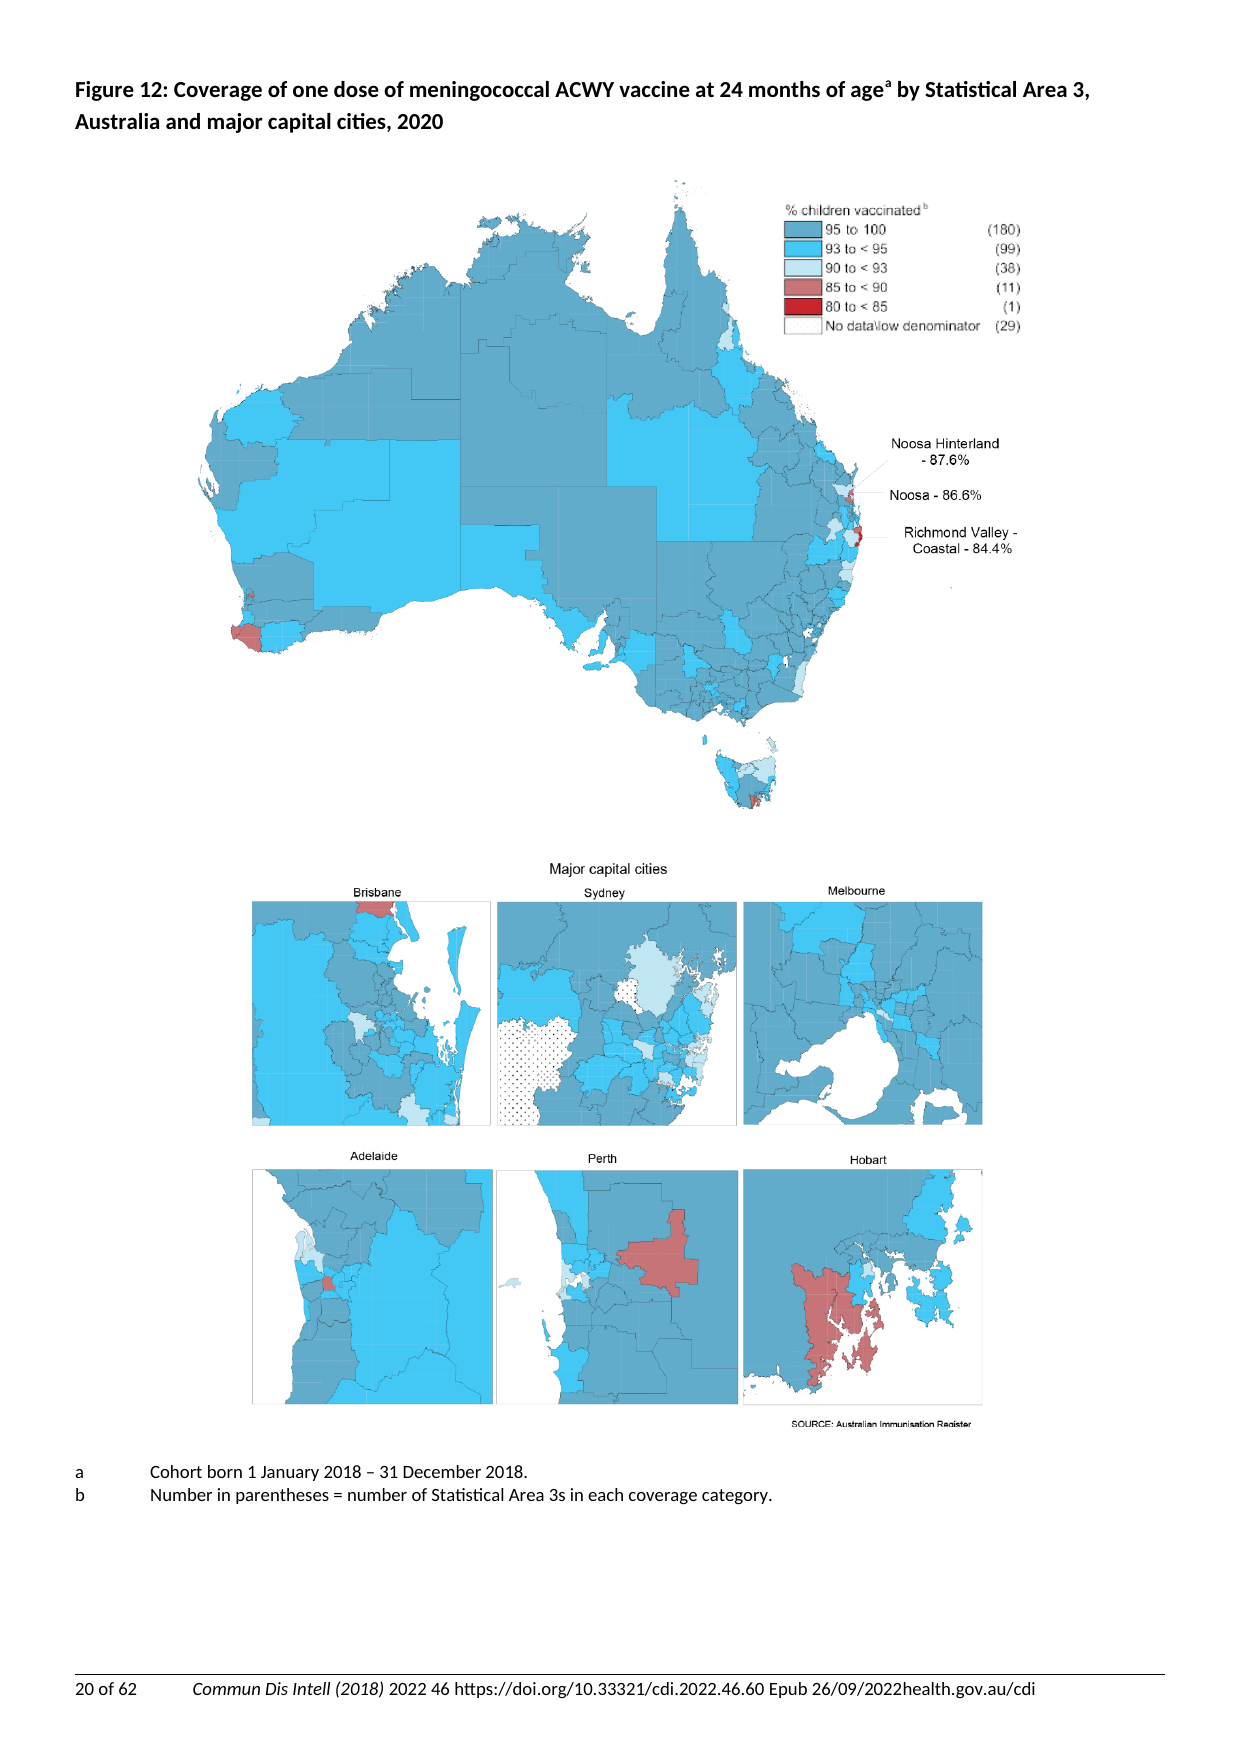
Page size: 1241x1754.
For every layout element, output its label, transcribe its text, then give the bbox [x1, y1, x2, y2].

text Figure 12: Coverage of one dose of meningococcal ACWY vaccine at 24 months of agea by Statistical Area 3, Australia and major capital cities, 2020 [75, 75, 1165, 135]
picture [250, 857, 990, 1427]
text a Cohort born 1 January 2018 – 31 December 2018. [75, 1460, 1165, 1483]
picture [194, 168, 1046, 824]
text b Number in parentheses = number of Statistical Area 3s in each coverage category. [75, 1483, 1165, 1506]
